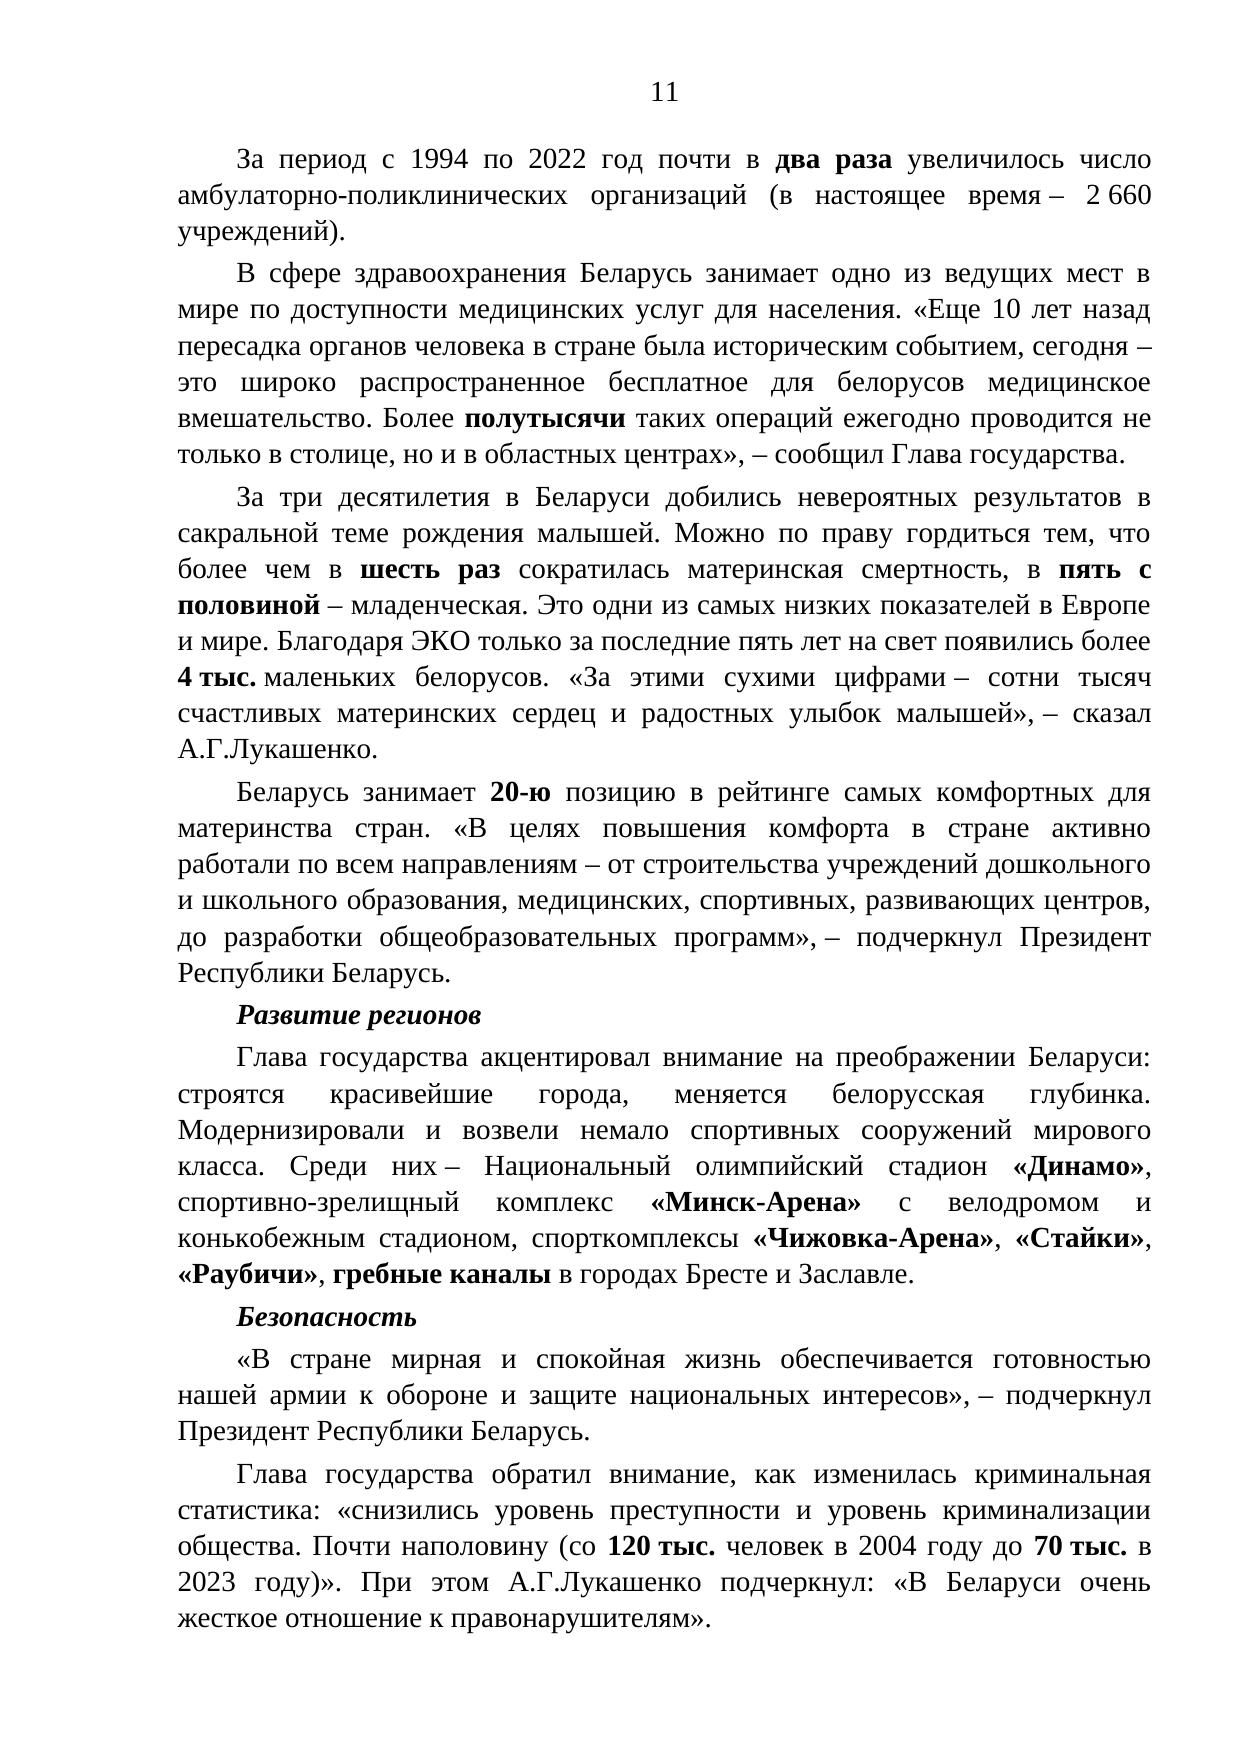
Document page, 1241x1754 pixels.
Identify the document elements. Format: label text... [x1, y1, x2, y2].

text Развитие регионов [177, 997, 1152, 1031]
text Беларусь занимает 20-ю позицию в рейтинге самых комфортных для материнства стран. «В целях повышения комфорта в стране активно работали по всем направлениям – от строительства учреждений дошкольного и школьного образования, медицинских, спортивных, развивающих центров, до разработки общеобразовательных программ», – подчеркнул Президент Республики Беларусь. [177, 774, 1152, 988]
text «В стране мирная и спокойная жизнь обеспечивается готовностью нашей армии к обороне и защите национальных интересов», – подчеркнул Президент Республики Беларусь. [177, 1341, 1152, 1447]
text За период с 1994 по 2022 год почти в два раза увеличилось число амбулаторно-поликлинических организаций (в настоящее время – 2 660 учреждений). [177, 141, 1152, 247]
text Безопасность [177, 1299, 1152, 1332]
text Глава государства акцентировал внимание на преображении Беларуси: строятся красивейшие города, меняется белорусская глубинка. Модернизировали и возвели немало спортивных сооружений мирового класса. Среди них – Национальный олимпийский стадион «Динамо», спортивно-зрелищный комплекс «Минск-Арена» с велодромом и конькобежным стадионом, спорткомплексы «Чижовка-Арена», «Стайки», «Раубичи», гребные каналы в городах Бресте и Заславле. [177, 1039, 1152, 1290]
text За три десятилетия в Беларуси добились невероятных результатов в сакральной теме рождения малышей. Можно по праву гордиться тем, что более чем в шесть раз сократилась материнская смертность, в пять с половиной – младенческая. Это одни из самых низких показателей в Европе и мире. Благодаря ЭКО только за последние пять лет на свет появились более 4 тыс. маленьких белорусов. «За этими сухими цифрами – сотни тысяч счастливых материнских сердец и радостных улыбок малышей», – сказал А.Г.Лукашенко. [177, 479, 1152, 765]
text В сфере здравоохранения Беларусь занимает одно из ведущих мест в мире по доступности медицинских услуг для населения. «Еще 10 лет назад пересадка органов человека в стране была историческим событием, сегодня – это широко распространенное бесплатное для белорусов медицинское вмешательство. Более полутысячи таких операций ежегодно проводится не только в столице, но и в областных центрах», – сообщил Глава государства. [177, 256, 1152, 470]
text Глава государства обратил внимание, как изменилась криминальная статистика: «снизились уровень преступности и уровень криминализации общества. Почти наполовину (со 120 тыс. человек в 2004 году до 70 тыс. в 2023 году)». При этом А.Г.Лукашенко подчеркнул: «В Беларуси очень жесткое отношение к правонарушителям». [177, 1456, 1152, 1634]
